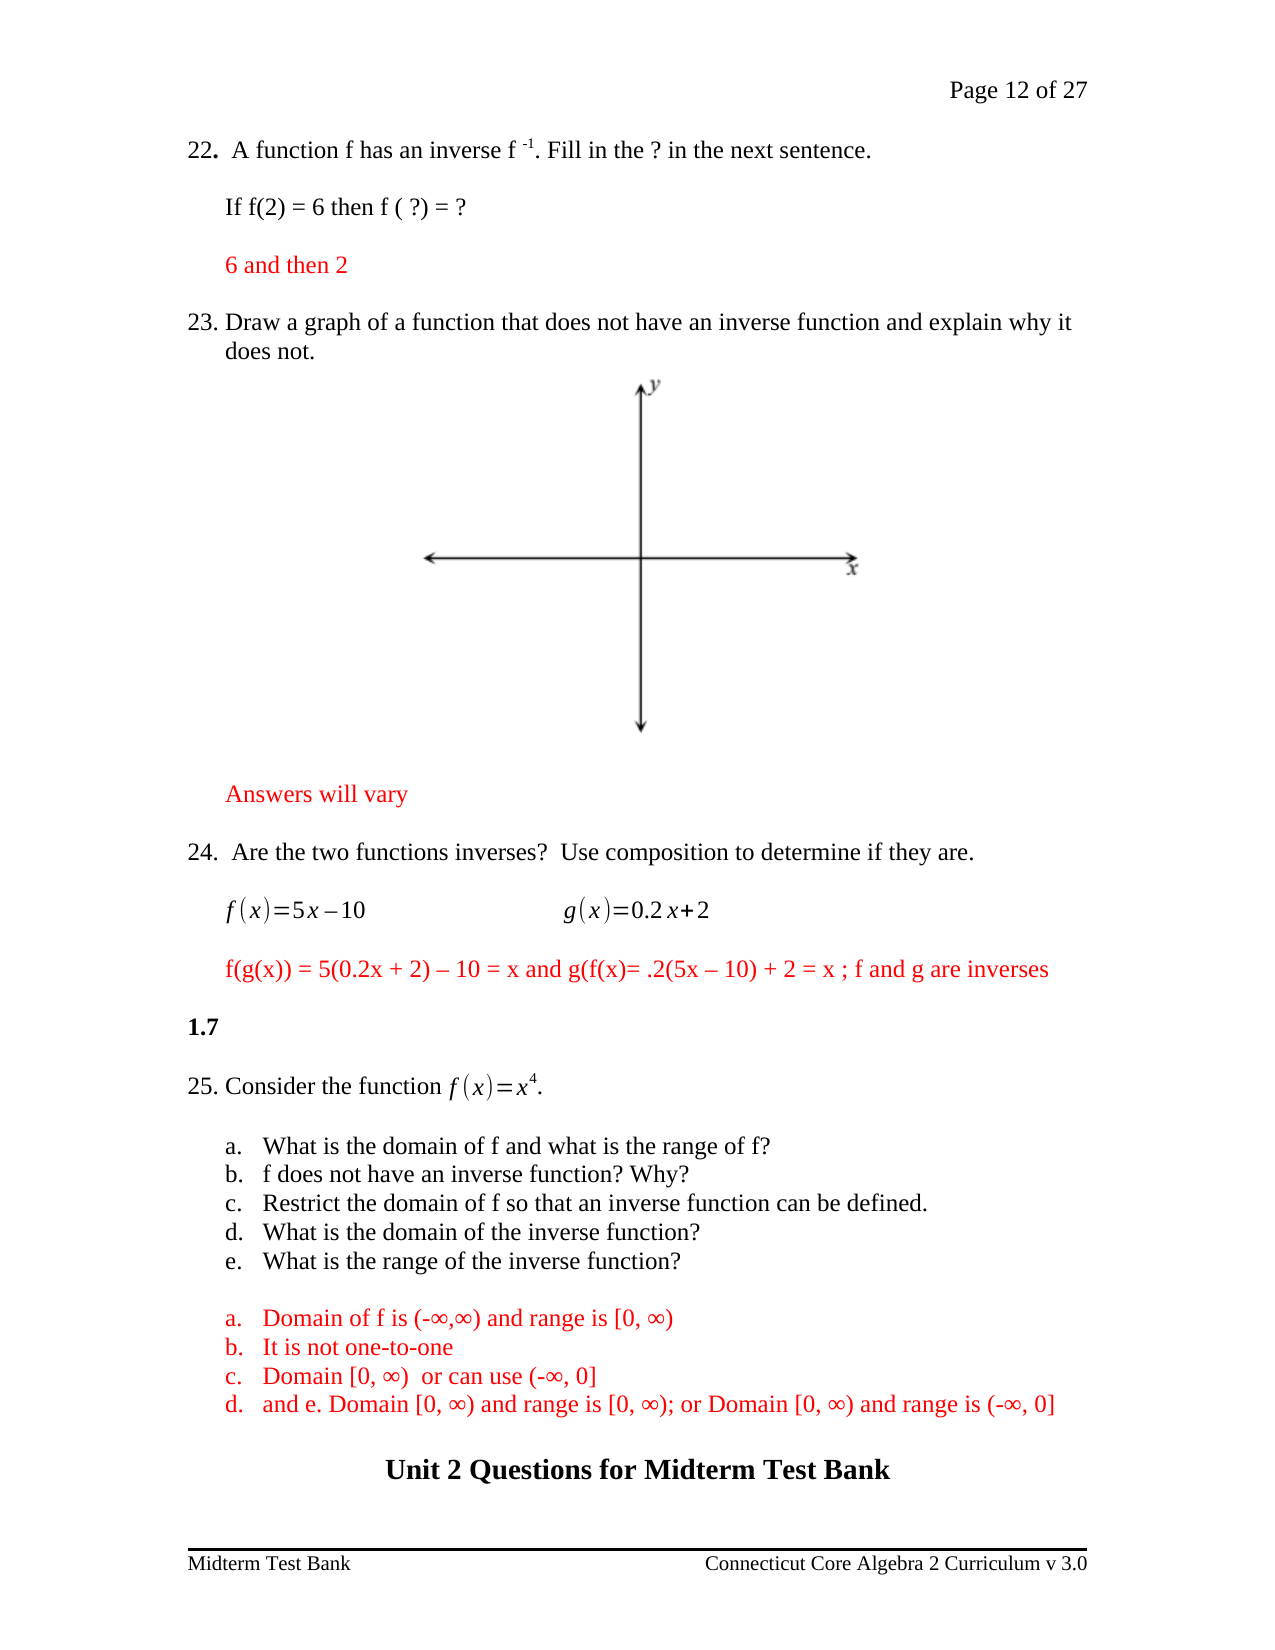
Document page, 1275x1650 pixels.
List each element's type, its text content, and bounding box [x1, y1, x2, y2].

text f(g(x)) = 5(0.2x + 2) – 10 = x and g(f(x)= .2(5x – 10) + 2 = x ; f and g are inverses [225, 954, 1087, 983]
list It is not one-to-one [225, 1332, 1087, 1361]
text 23. Draw a graph of a function that does not have an inverse function and explain why it does not. [187, 307, 1087, 365]
text 24. Are the two functions inverses? Use composition to determine if they are. [187, 837, 1087, 866]
list What is the domain of the inverse function? [225, 1217, 1087, 1246]
list Domain of f is (-∞,∞) and range is [0, ∞) [225, 1303, 1087, 1332]
list Restrict the domain of f so that an inverse function can be defined. [225, 1188, 1087, 1217]
list Domain [0, ∞) or can use (-∞, 0] [225, 1361, 1087, 1389]
text If f(2) = 6 then f ( ?) = ? [187, 192, 1087, 221]
text 25. Consider the function . [187, 1069, 1087, 1102]
list f does not have an inverse function? Why? [225, 1159, 1087, 1188]
text Unit 2 Questions for Midterm Test Bank [187, 1452, 1087, 1485]
list and e. Domain [0, ∞) and range is [0, ∞); or Domain [0, ∞) and range is (-∞, 0] [225, 1389, 1087, 1418]
text Answers will vary [225, 779, 1087, 808]
list What is the range of the inverse function? [225, 1246, 1087, 1274]
text 6 and then 2 [187, 250, 1087, 279]
list What is the domain of f and what is the range of f? [225, 1131, 1087, 1159]
text 22. A function f has an inverse f -1. Fill in the ? in the next sentence. [187, 135, 1087, 164]
text 1.7 [187, 1012, 1087, 1040]
